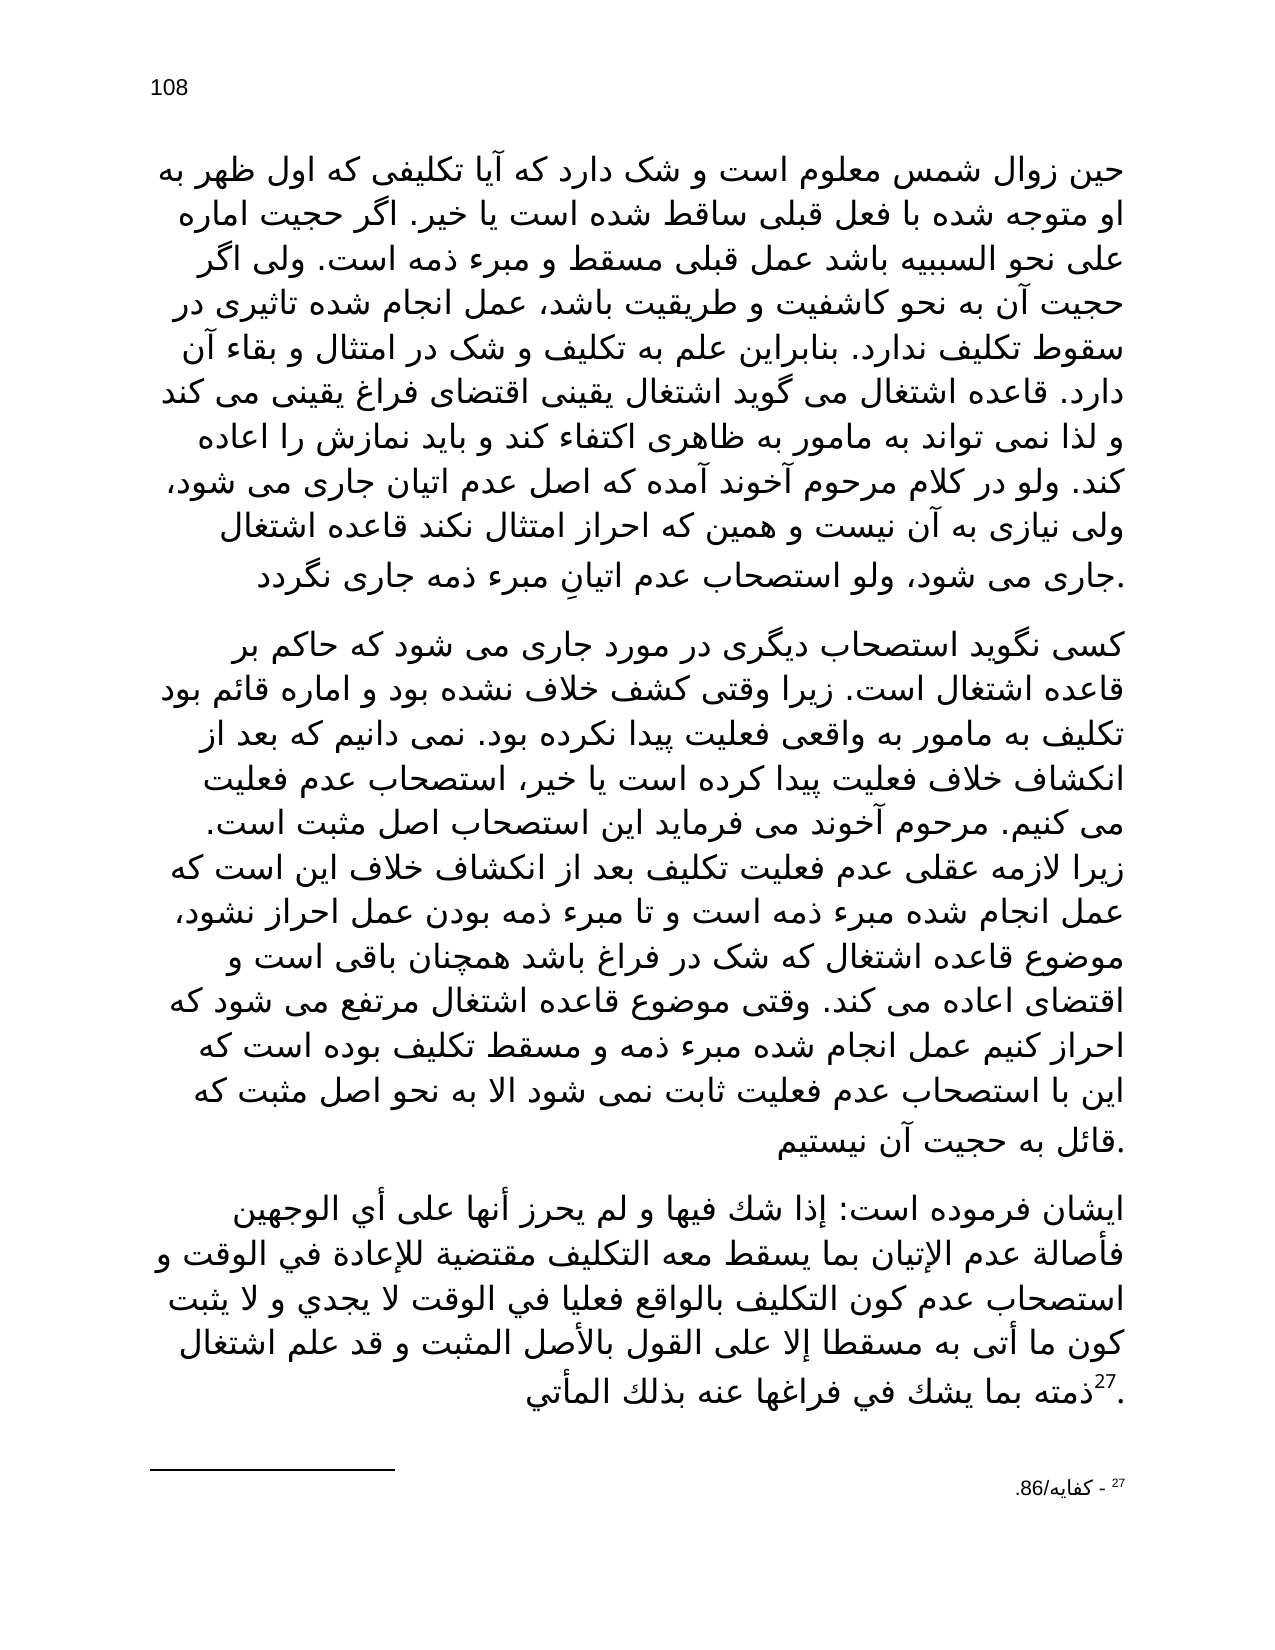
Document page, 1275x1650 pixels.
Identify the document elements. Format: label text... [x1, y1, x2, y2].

text کسی نگوید استصحاب ديگری در مورد جاری می شود که حاکم بر قاعده اشتغال است. زیرا وقتی کشف خلاف نشده بود و اماره قائم بود تکلیف به مامور به واقعی فعلیت پیدا نکرده بود. نمی دانیم که بعد از انکشاف خلاف فعلیت پیدا کرده است یا خیر، استصحاب عدم فعلیت می کنیم. مرحوم آخوند می فرماید این استصحاب اصل مثبت است. زیرا لازمه عقلی عدم فعلیت تکلیف بعد از انکشاف خلاف این است که عمل انجام شده مبرء ذمه است و تا مبرء ذمه بودن عمل احراز نشود، موضوع قاعده اشتغال که شک در فراغ باشد همچنان باقی است و اقتضای اعاده می کند. وقتی موضوع قاعده اشتغال مرتفع می شود که احراز کنیم عمل انجام شده مبرء ذمه و مسقط تکلیف بوده است که این با استصحاب عدم فعلیت ثابت نمی شود الا به نحو اصل مثبت که قائل به حجیت آن نیستیم. [153, 625, 1125, 1162]
text ایشان فرموده است: إذا شك فيها و لم يحرز أنها على أي الوجهين فأصالة عدم الإتيان بما يسقط معه التكليف مقتضية للإعادة في الوقت و استصحاب عدم كون التكليف بالواقع فعليا في الوقت لا يجدي و لا يثبت كون ما أتى به مسقطا إلا على القول بالأصل المثبت و قد علم اشتغال ذمته بما يشك في فراغها عنه بذلك المأتي. [153, 1190, 1125, 1413]
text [153, 150, 1125, 598]
